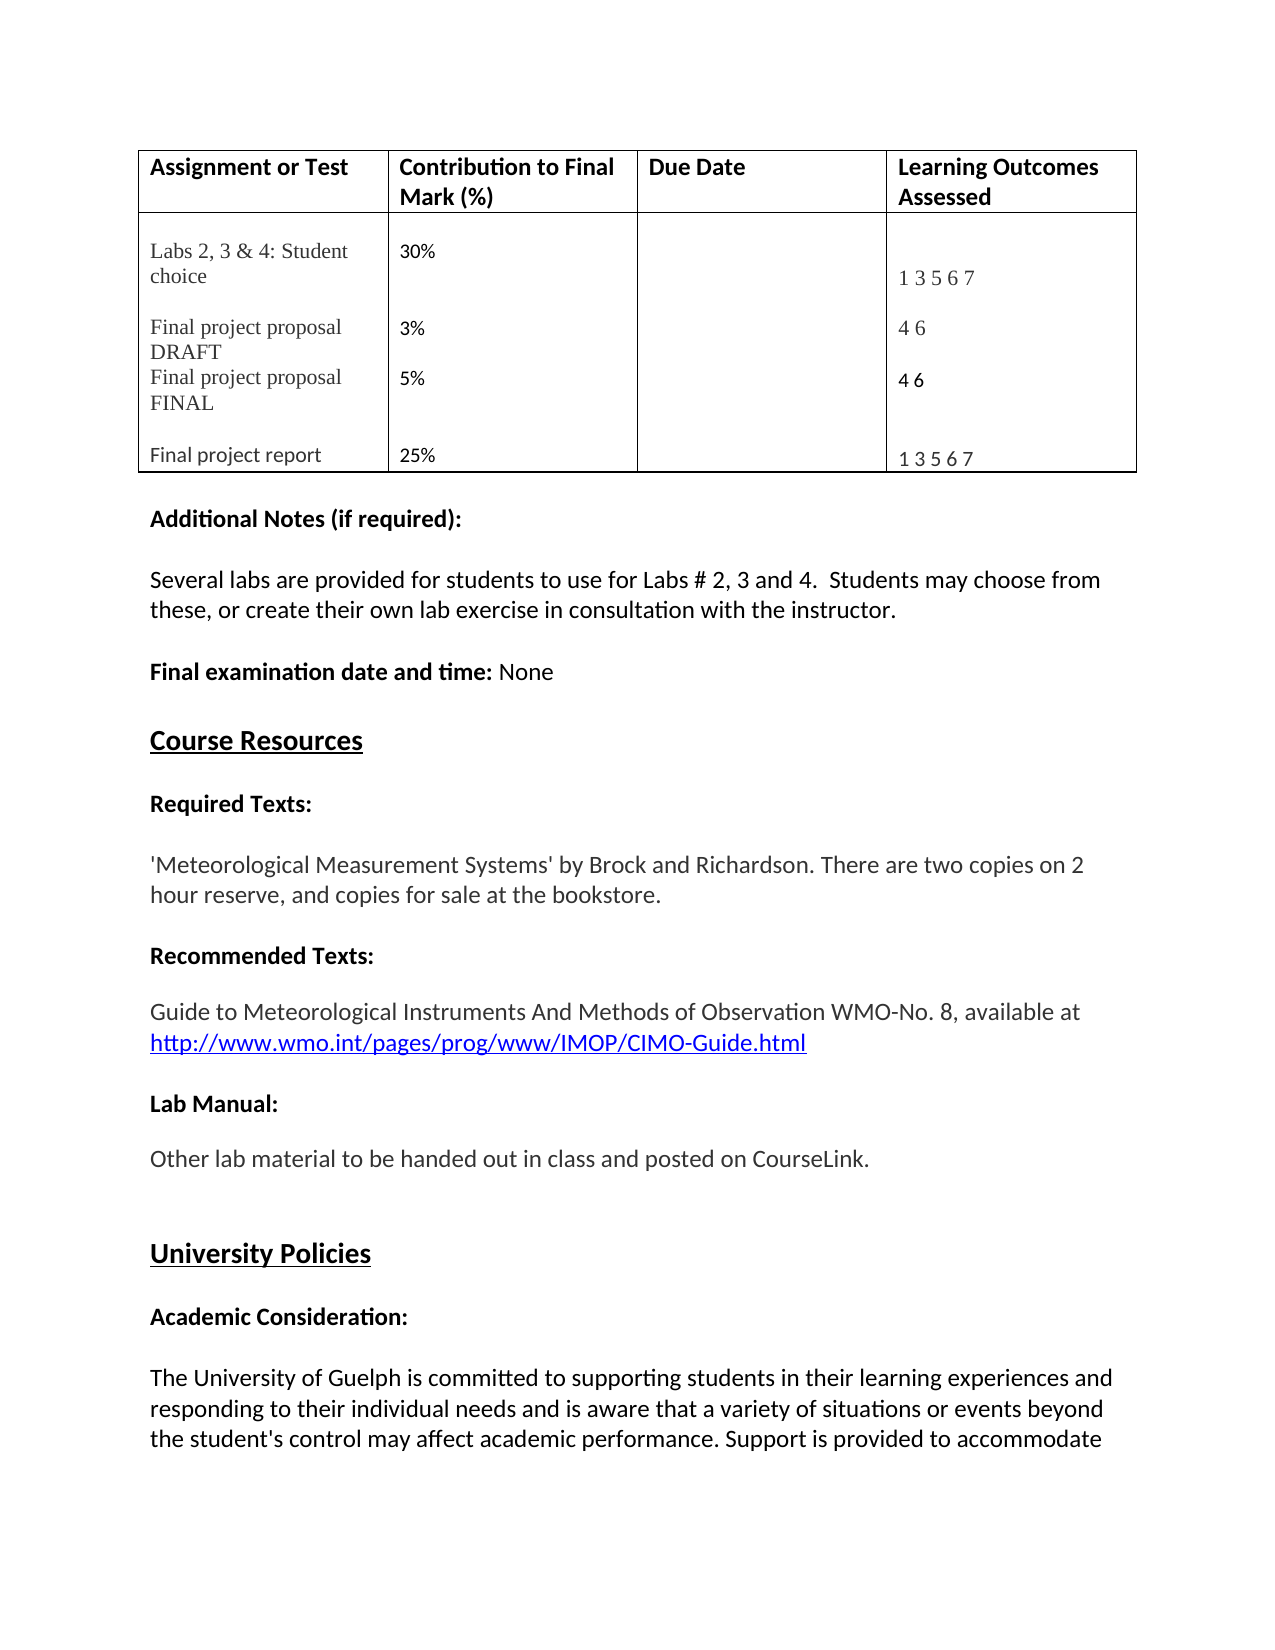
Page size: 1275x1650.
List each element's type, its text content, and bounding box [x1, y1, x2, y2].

subtitle Final examination date and time: None [150, 656, 1125, 686]
text Other lab material to be handed out in class and posted on CourseLink. [150, 1143, 1125, 1174]
table_header Contribution to Final Mark (%) [389, 151, 637, 212]
text 'Meteorological Measurement Systems' by Brock and Richardson. There are two copies on 2 hour reserve, and copies for sale at the bookstore. [150, 849, 1125, 910]
subtitle Course Resources [150, 722, 1125, 757]
table_header Learning Outcomes Assessed [887, 151, 1136, 212]
table_cell [638, 213, 886, 471]
subtitle Academic Consideration: [150, 1301, 1125, 1332]
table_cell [389, 213, 637, 471]
text Guide to Meteorological Instruments And Methods of Observation WMO-No. 8, available at [150, 996, 1125, 1027]
text Additional Notes (if required): [150, 503, 1125, 533]
table_header Due Date [638, 151, 886, 212]
subtitle Lab Manual: [150, 1088, 1125, 1118]
subtitle University Policies [150, 1235, 1125, 1271]
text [150, 1362, 1125, 1454]
subtitle Recommended Texts: [150, 941, 1125, 971]
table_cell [887, 213, 1136, 471]
text http://www.wmo.int/pages/prog/www/IMOP/CIMO-Guide.html [150, 1027, 1125, 1057]
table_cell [139, 213, 388, 471]
table_header Assignment or Test [139, 151, 388, 212]
subtitle Required Texts: [150, 788, 1125, 818]
text Several labs are provided for students to use for Labs # 2, 3 and 4. Students may choose from these, or create their own lab exercise in consultation with the instructor. [150, 564, 1125, 625]
